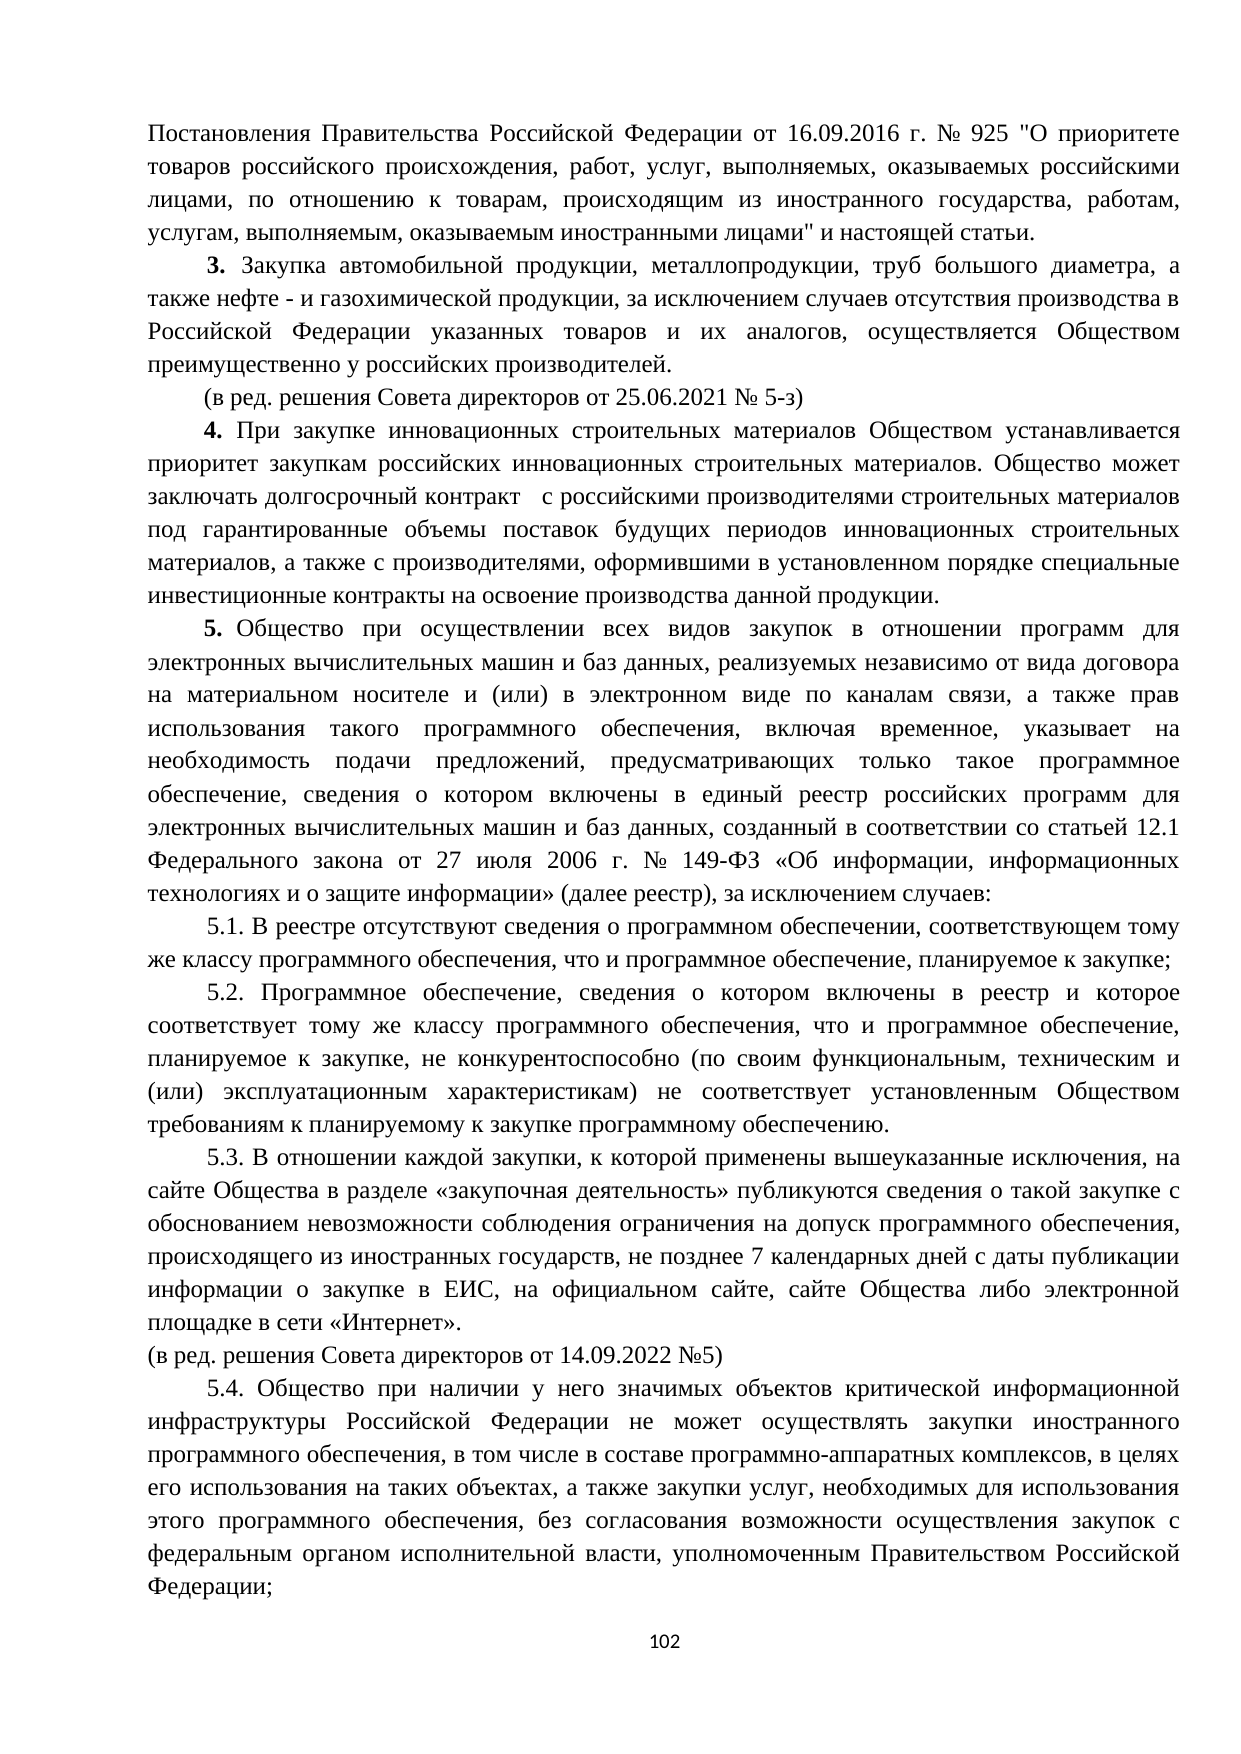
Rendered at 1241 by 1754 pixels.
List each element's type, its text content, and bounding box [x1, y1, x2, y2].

text (в ред. решения Совета директоров от 14.09.2022 №5) [147, 1340, 1181, 1369]
text 5.4. Общество при наличии у него значимых объектов критической информационной инфраструктуры Российской Федерации не может осуществлять закупки иностранного программного обеспечения, в том числе в составе программно-аппаратных комплексов, в целях его использования на таких объектах, а также закупки услуг, необходимых для использования этого программного обеспечения, без согласования возможности осуществления закупок с федеральным органом исполнительной власти, уполномоченным Правительством Российской Федерации; [147, 1373, 1181, 1600]
text (в ред. решения Совета директоров от 25.06.2021 № 5-з) [204, 382, 1181, 411]
list При закупке инновационных строительных материалов Обществом устанавливается приоритет закупкам российских инновационных строительных материалов. Общество может заключать долгосрочный контракт с российскими производителями строительных материалов под гарантированные объемы поставок будущих периодов инновационных строительных материалов, а также с производителями, оформившими в установленном порядке специальные инвестиционные контракты на освоение производства данной продукции. [147, 415, 1181, 609]
list Закупка автомобильной продукции, металлопродукции, труб большого диаметра, а также нефте - и газохимической продукции, за исключением случаев отсутствия производства в Российской Федерации указанных товаров и их аналогов, осуществляется Обществом преимущественно у российских производителей. [147, 250, 1181, 378]
text 5.2. Программное обеспечение, сведения о котором включены в реестр и которое соответствует тому же классу программного обеспечения, что и программное обеспечение, планируемое к закупке, не конкурентоспособно (по своим функциональным, техническим и (или) эксплуатационным характеристикам) не соответствует установленным Обществом требованиям к планируемому к закупке программному обеспечению. [147, 977, 1181, 1138]
text 5.1. В реестре отсутствуют сведения о программном обеспечении, соответствующем тому же классу программного обеспечения, что и программное обеспечение, планируемое к закупке; [147, 911, 1181, 972]
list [147, 118, 1181, 246]
text 5.3. В отношении каждой закупки, к которой применены вышеуказанные исключения, на сайте Общества в разделе «закупочная деятельность» публикуются сведения о такой закупке с обоснованием невозможности соблюдения ограничения на допуск программного обеспечения, происходящего из иностранных государств, не позднее 7 календарных дней с даты публикации информации о закупке в ЕИС, на официальном сайте, сайте Общества либо электронной площадке в сети «Интернет». [147, 1142, 1181, 1336]
list Общество при осуществлении всех видов закупок в отношении программ для электронных вычислительных машин и баз данных, реализуемых независимо от вида договора на материальном носителе и (или) в электронном виде по каналам связи, а также прав использования такого программного обеспечения, включая временное, указывает на необходимость подачи предложений, предусматривающих только такое программное обеспечение, сведения о котором включены в единый реестр российских программ для электронных вычислительных машин и баз данных, созданный в соответствии со статьей 12.1 Федерального закона от 27 июля 2006 г. № 149-ФЗ «Об информации, информационных технологиях и о защите информации» (далее реестр), за исключением случаев: [147, 613, 1181, 906]
